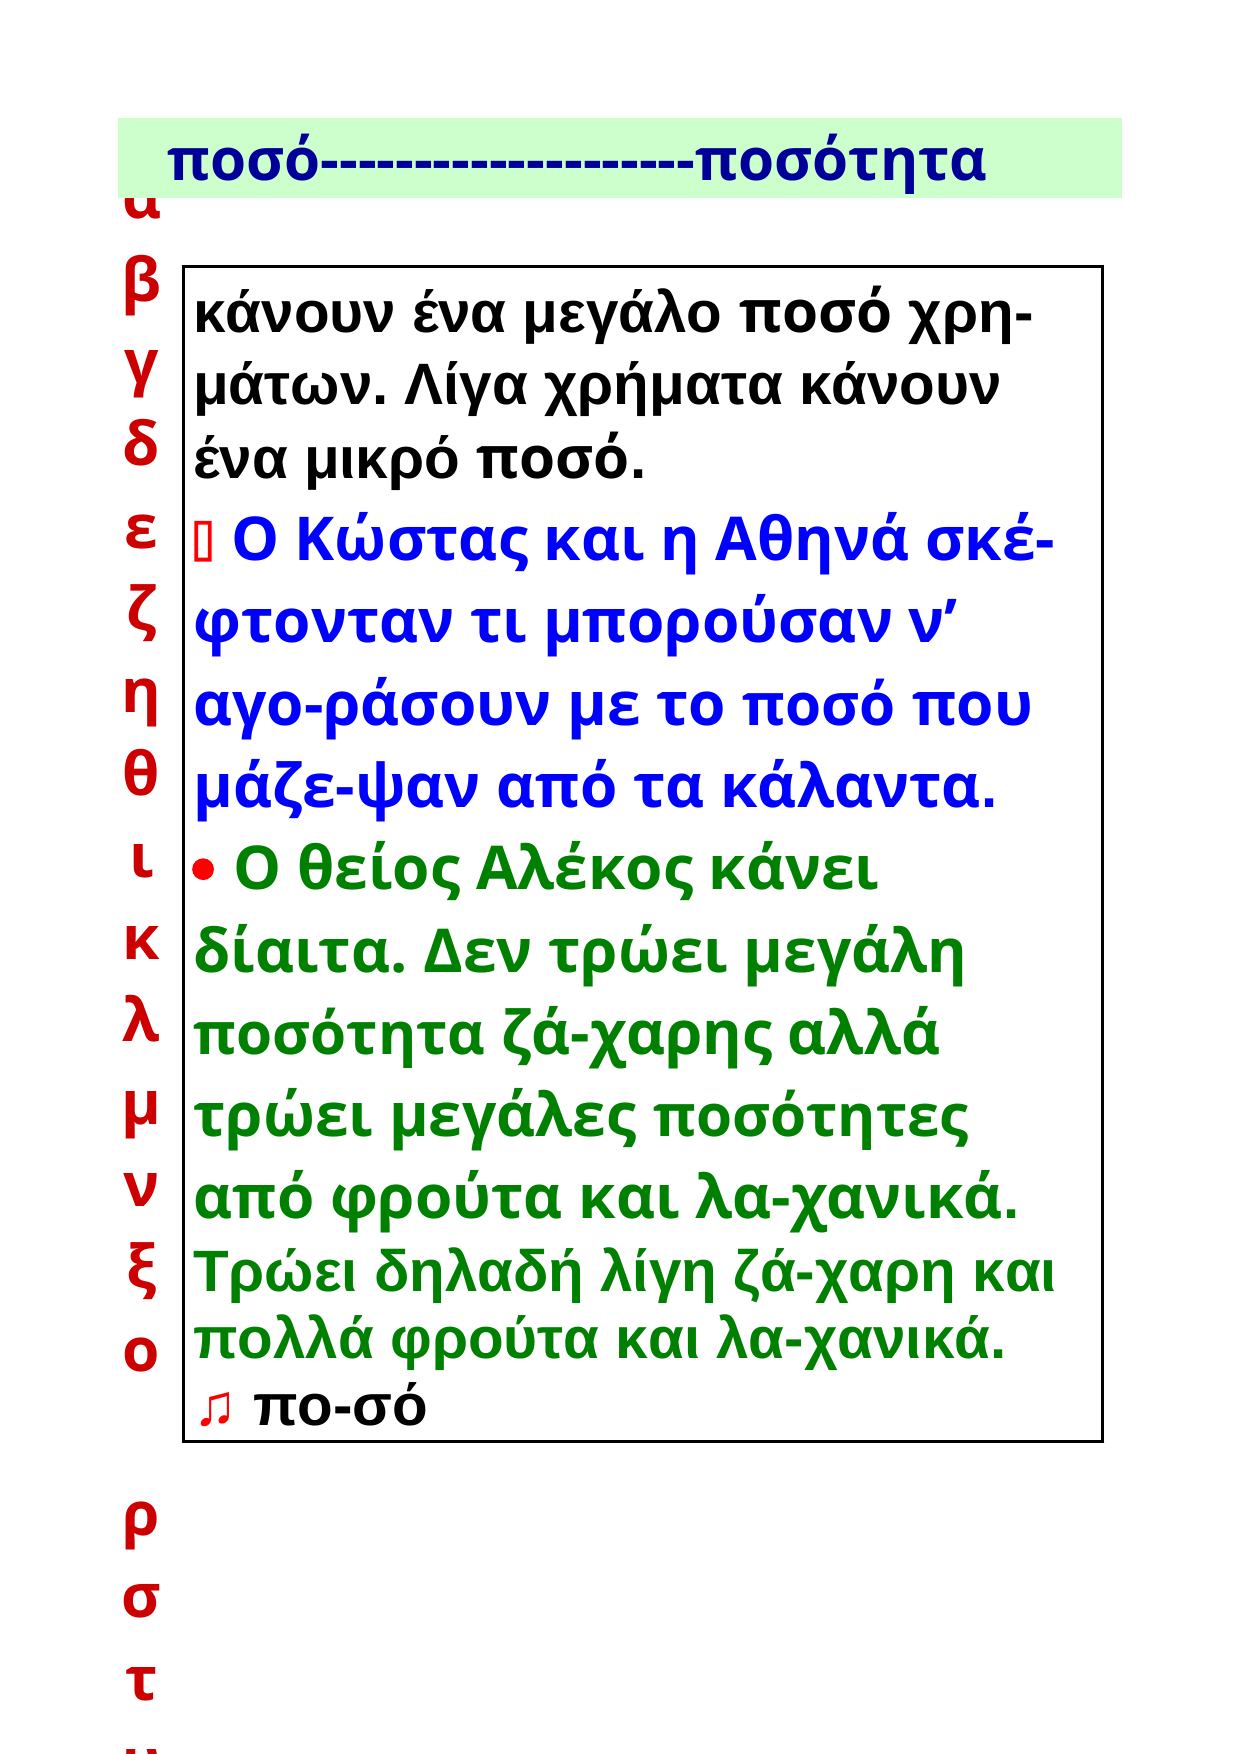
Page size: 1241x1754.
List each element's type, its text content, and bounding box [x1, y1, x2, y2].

text ποσό--------------------ποσότητα [118, 118, 1122, 198]
text Ο Κώστας και η Αθηνά σκέ-φτονταν τι μπορούσαν ν’ αγο-ράσουν με το ποσό που μάζε-ψαν από τα κάλαντα. [185, 491, 1101, 820]
text Ο θείος Αλέκος κάνει δίαιτα. Δεν τρώει μεγάλη ποσότητα ζά-χαρης αλλά τρώει μεγάλες ποσότητες από φρούτα και λα-χανικά. Τρώει δηλαδή λίγη ζά-χαρη και πολλά φρούτα και λα-χανικά. ♫ πο-σό [185, 820, 1101, 1440]
text κάνουν ένα μεγάλο ποσό χρη-μάτων. Λίγα χρήματα κάνουν ένα μικρό ποσό. [185, 268, 1101, 491]
